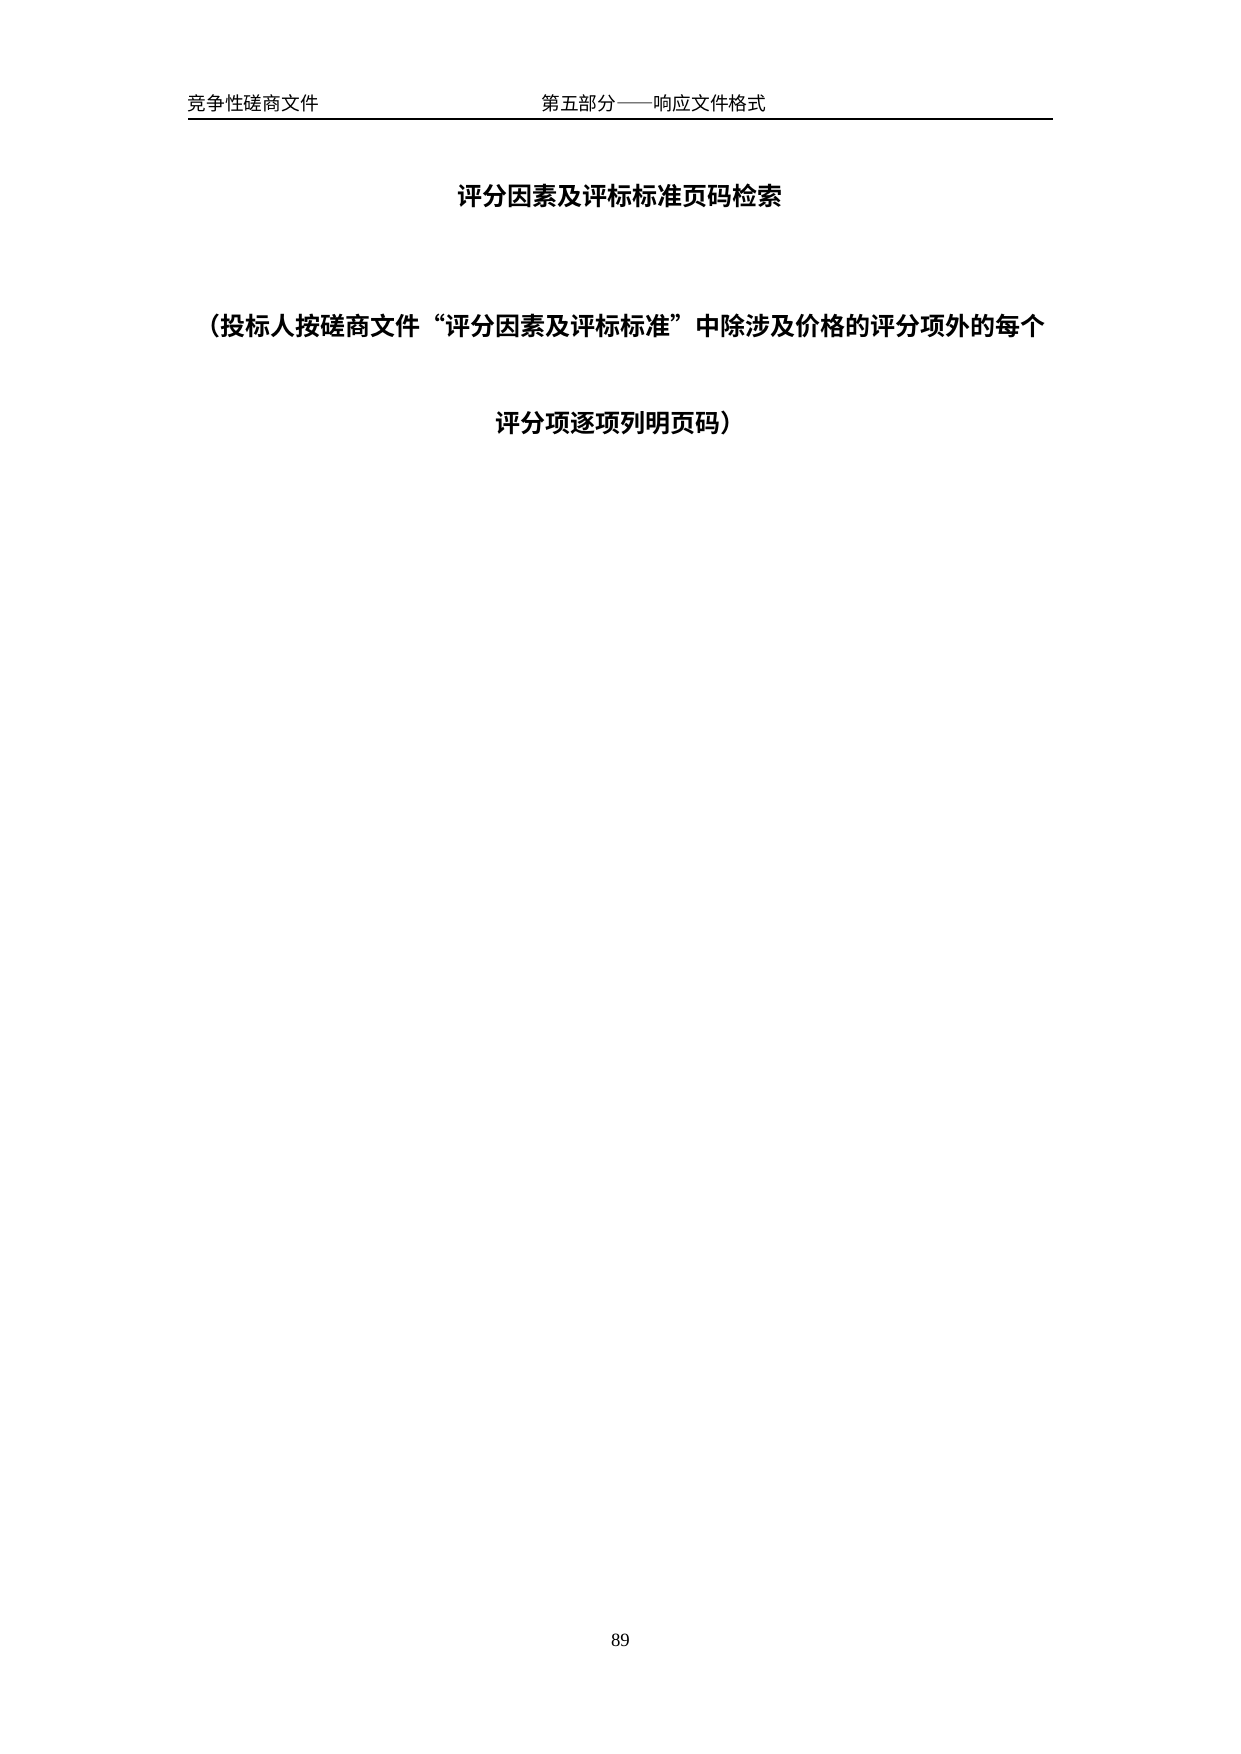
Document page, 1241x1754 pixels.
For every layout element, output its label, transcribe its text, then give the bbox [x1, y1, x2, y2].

text （投标人按磋商文件“评分因素及评标标准”中除涉及价格的评分项外的每个评分项逐项列明页码） [187, 292, 1053, 454]
text 评分因素及评标标准页码检索 [187, 162, 1053, 227]
